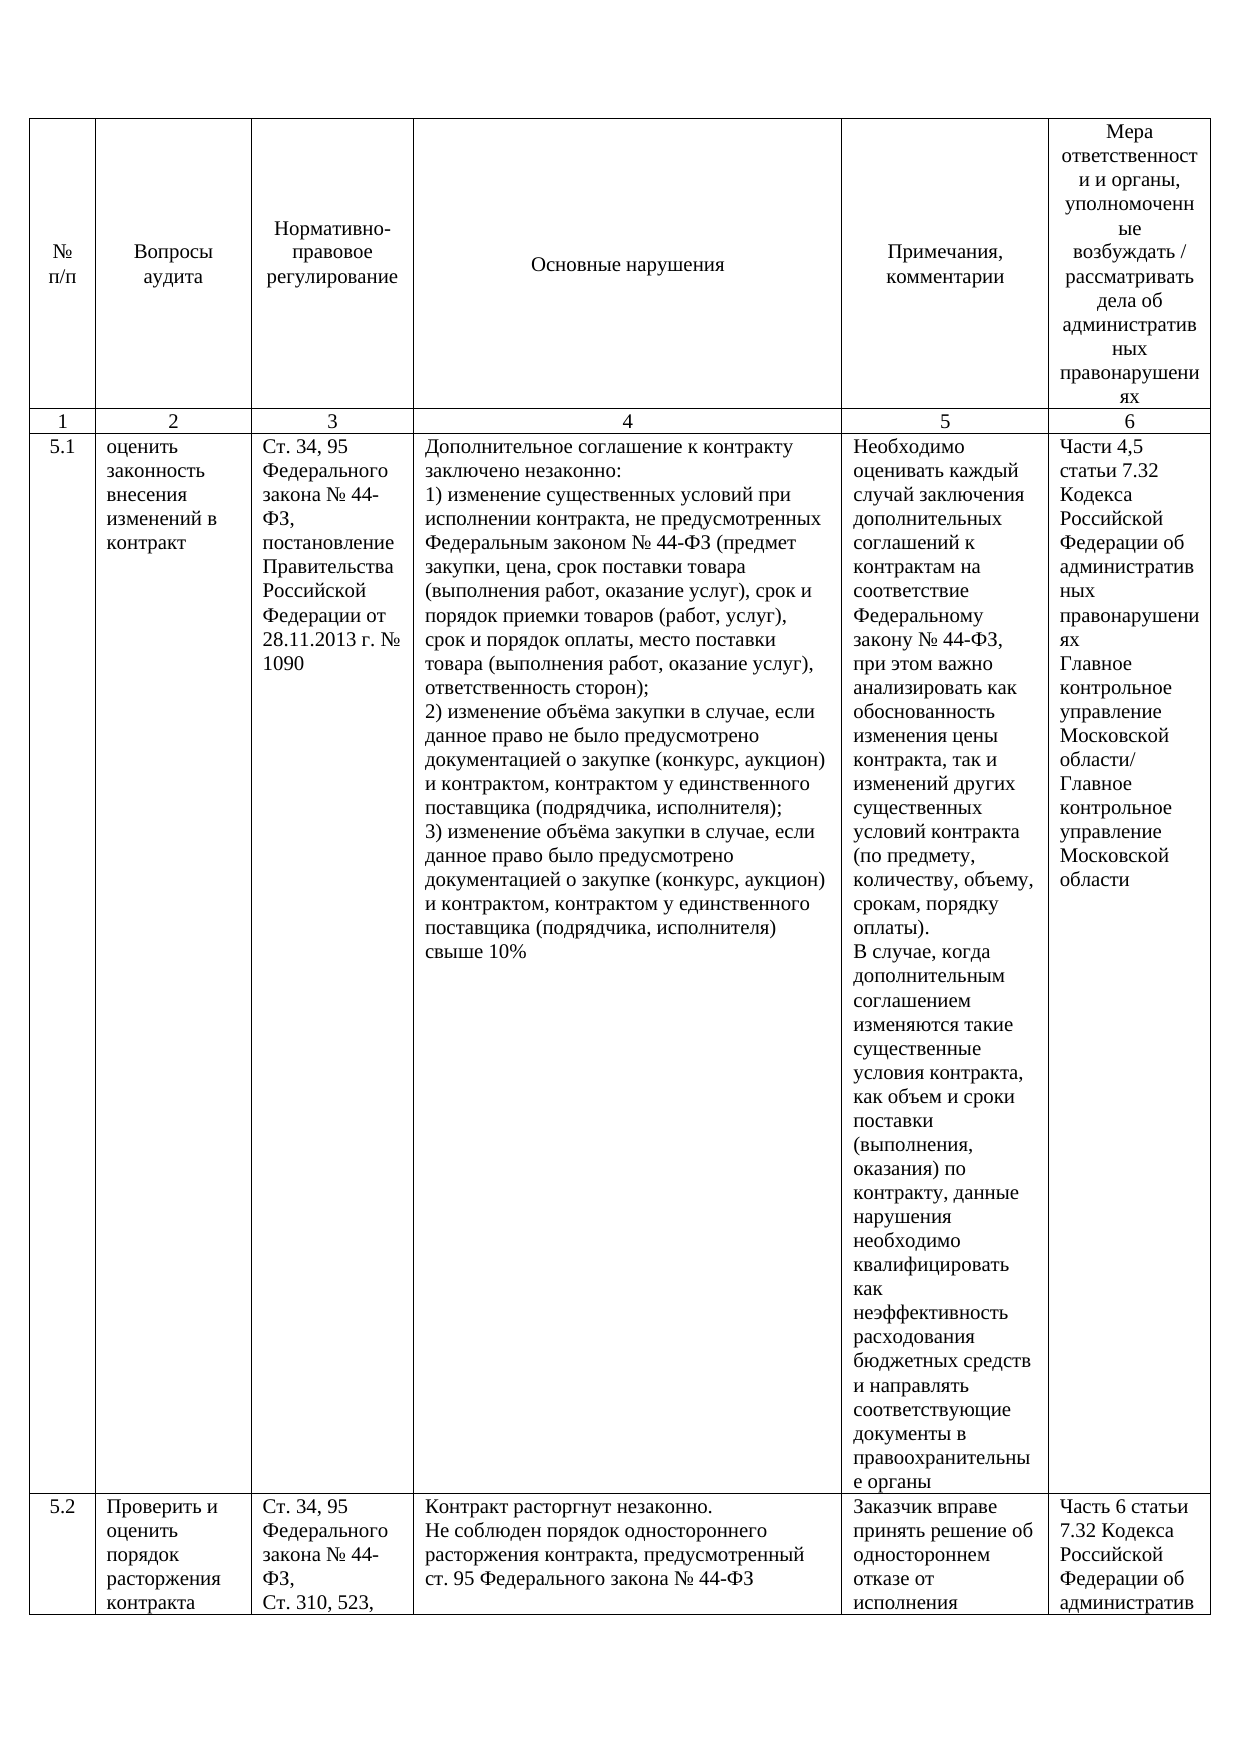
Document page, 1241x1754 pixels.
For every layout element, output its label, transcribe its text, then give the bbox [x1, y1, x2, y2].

table_cell Контракт расторгнут незаконно. Не соблюден порядок одностороннего расторжения контракта, предусмотренный ст. 95 Федерального закона № 44-ФЗ [414, 1494, 841, 1614]
table_header № п/п [30, 119, 95, 408]
table_cell 5 [842, 409, 1048, 433]
table_cell Ст. 34, 95 Федерального закона № 44-ФЗ, Ст. 310, 523, 782 Гражданского кодекса Российской Федерации [252, 1494, 413, 1614]
table_cell Дополнительное соглашение к контракту заключено незаконно: 1) изменение существенных условий при исполнении контракта, не предусмотренных Федеральным законом № 44-ФЗ (предмет закупки, цена, срок поставки товара (выполнения работ, оказание услуг), срок и порядок приемки товаров (работ, услуг), срок и порядок оплаты, место поставки товара (выполнения работ, оказание услуг), ответственность сторон); 2) изменение объёма закупки в случае, если данное право не было предусмотрено документацией о закупке (конкурс, аукцион) и контрактом, контрактом у единственного поставщика (подрядчика, исполнителя); 3) изменение объёма закупки в случае, если данное право было предусмотрено документацией о закупке (конкурс, аукцион) и контрактом, контрактом у единственного поставщика (подрядчика, исполнителя) свыше 10% [414, 434, 841, 1493]
table_cell 1 [30, 409, 95, 433]
table_cell Ст. 34, 95 Федерального закона № 44-ФЗ, постановление Правительства Российской Федерации от 28.11.2013 г. № 1090 [252, 434, 413, 1493]
table_cell Необходимо оценивать каждый случай заключения дополнительных соглашений к контрактам на соответствие Федеральному закону № 44-ФЗ, при этом важно анализировать как обоснованность изменения цены контракта, так и изменений других существенных условий контракта (по предмету, количеству, объему, срокам, порядку оплаты). В случае, когда дополнительным соглашением изменяются такие существенные условия контракта, как объем и сроки поставки (выполнения, оказания) по контракту, данные нарушения необходимо квалифицировать как неэффективность расходования бюджетных средств и направлять соответствующие документы в правоохранительные органы [842, 434, 1048, 1493]
table_cell Заказчик вправе принять решение об одностороннем отказе от исполнения контракта при условии, если это было предусмотрено контрактом [842, 1494, 1048, 1614]
table_cell 5.1 [30, 434, 95, 1493]
table_cell Часть 6 статьи 7.32 Кодекса Российской Федерации об административных правонарушениях Главное контрольное управление Московской области [1049, 1494, 1210, 1614]
table_cell Проверить и оценить порядок расторжения контракта [96, 1494, 251, 1614]
table_header Нормативно-правовое регулирование [252, 119, 413, 408]
table_cell оценить законность внесения изменений в контракт [96, 434, 251, 1493]
table_header Основные нарушения [414, 119, 841, 408]
table_cell 5.2 [30, 1494, 95, 1614]
table_header Вопросы аудита [96, 119, 251, 408]
table_cell Части 4,5 статьи 7.32 Кодекса Российской Федерации об административных правонарушениях Главное контрольное управление Московской области/ Главное контрольное управление Московской области [1049, 434, 1210, 1493]
table_cell 6 [1049, 409, 1210, 433]
table_cell 4 [414, 409, 841, 433]
table_header Примечания, комментарии [842, 119, 1048, 408]
table_header Мера ответственности и органы, уполномоченные возбуждать / рассматривать дела об административных правонарушениях [1049, 119, 1210, 408]
table_cell 2 [96, 409, 251, 433]
table_cell 3 [252, 409, 413, 433]
